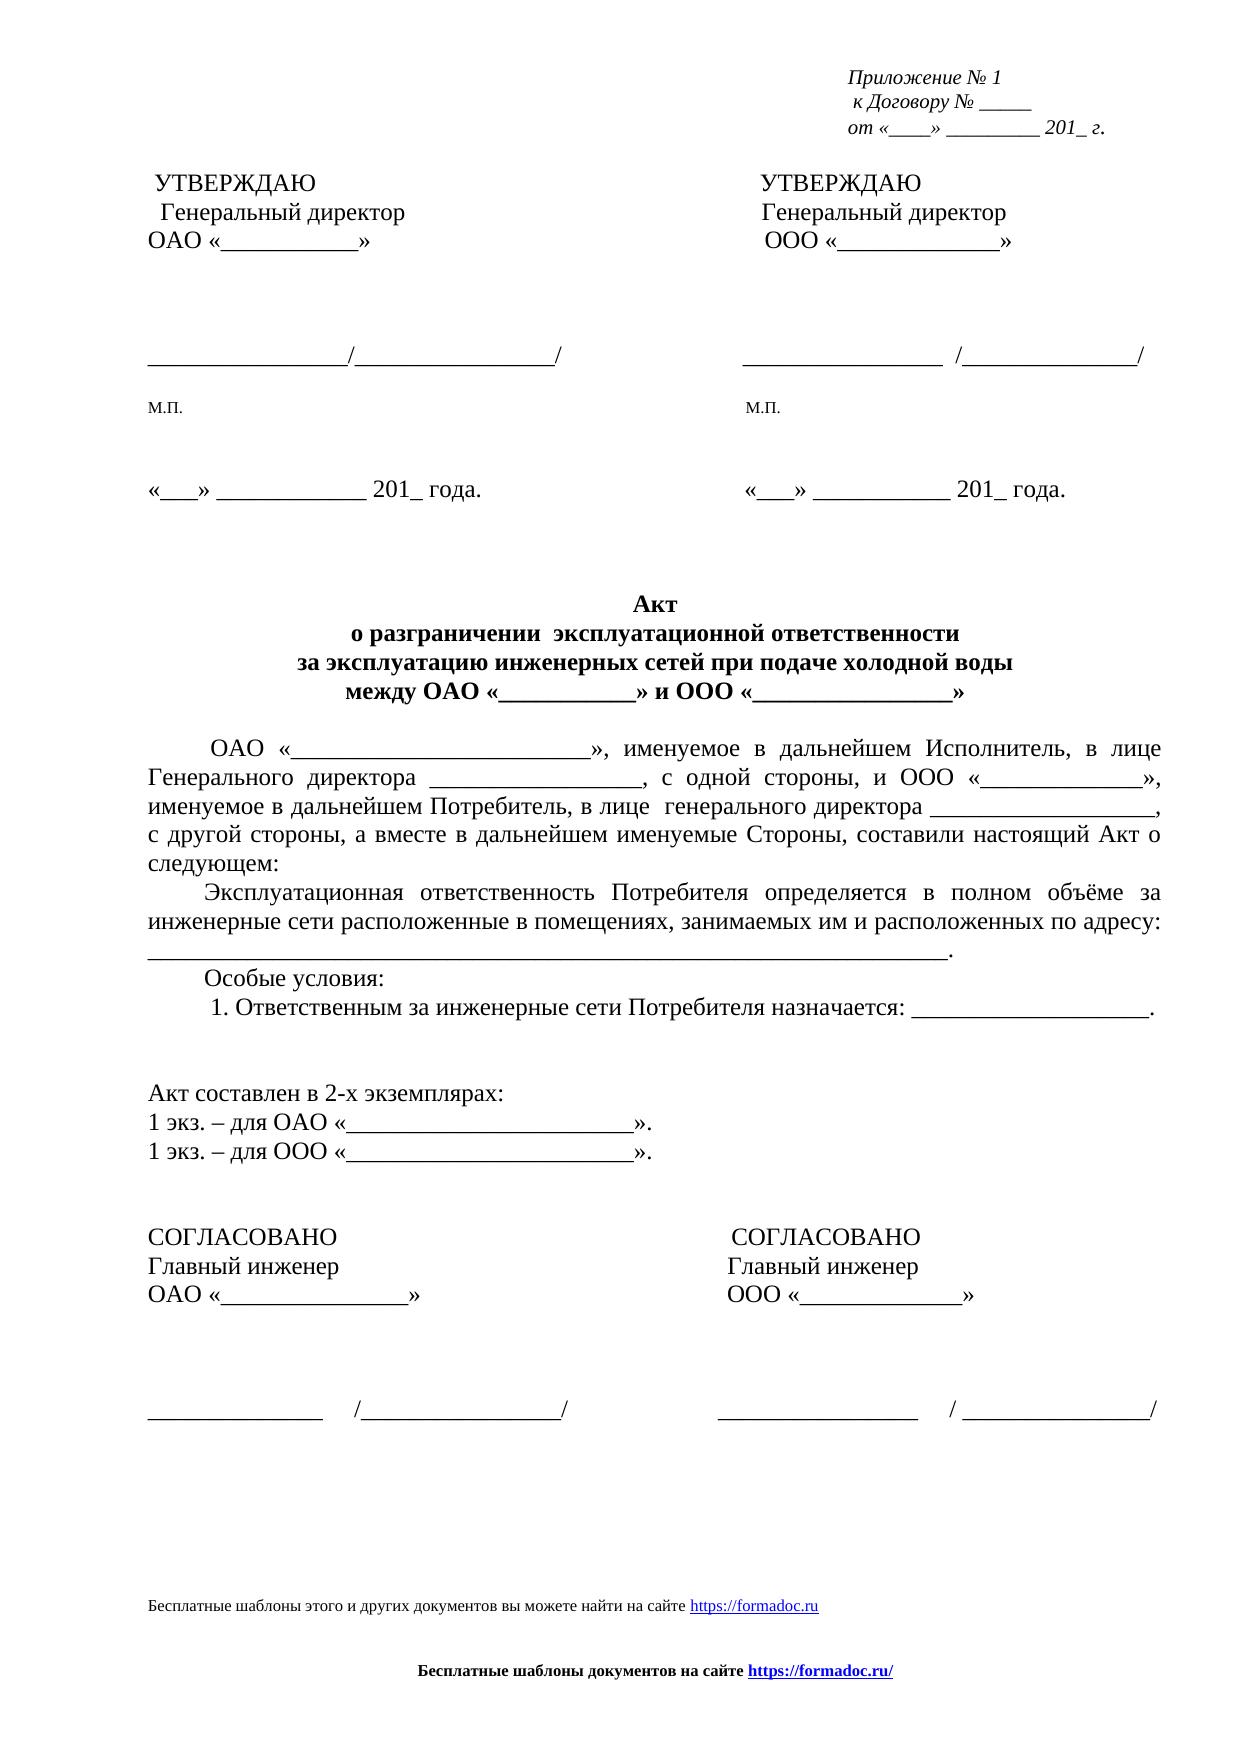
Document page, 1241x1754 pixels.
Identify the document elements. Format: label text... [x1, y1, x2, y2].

text к Договору № _____ [148, 89, 1162, 113]
text Эксплуатационная ответственность Потребителя определяется в полном объёме за инженерные сети расположенные в помещениях, занимаемых им и расположенных по адресу: ________________________________________________________________. [148, 877, 1162, 963]
text ________________/________________/ ________________ /______________/ [148, 340, 1162, 369]
text СОГЛАСОВАНО СОГЛАСОВАНО [148, 1222, 1162, 1251]
text Приложение № 1 [148, 65, 1162, 89]
text о разграничении эксплуатационной ответственности [148, 618, 1162, 647]
text Генеральный директор Генеральный директор [148, 197, 1162, 225]
text ______________ /________________/ ________________ / _______________/ [148, 1394, 1162, 1423]
text между ОАО «___________» и ООО «________________» [148, 676, 1162, 704]
text от «____» _________ 201_ г. [148, 113, 1162, 139]
text ОАО «___________» ООО «_____________» [148, 225, 1162, 254]
text Акт составлен в 2-х экземплярах: [148, 1078, 1162, 1107]
text Главный инженер Главный инженер [148, 1251, 1162, 1279]
text 1. Ответственным за инженерные сети Потребителя назначается: ___________________. [148, 992, 1162, 1021]
text ОАО «_______________» ООО «_____________» [148, 1279, 1162, 1308]
text Бесплатные шаблоны этого и других документов вы можете найти на сайте https://formadoc.ru [148, 1596, 1162, 1615]
text 1 экз. – для ОАО «_______________________». [148, 1107, 1162, 1136]
text Акт [148, 589, 1162, 618]
text Особые условия: [148, 963, 1162, 992]
text 1 экз. – для ООО «_______________________». [148, 1136, 1162, 1164]
text ОАО «________________________», именуемое в дальнейшем Исполнитель, в лице Генерального директора _________________, с одной стороны, и ООО «_____________», именуемое в дальнейшем Потребитель, в лице генерального директора __________________, с другой стороны, а вместе в дальнейшем именуемые Стороны, составили настоящий Акт о следующем: [148, 733, 1162, 877]
text УТВЕРЖДАЮ УТВЕРЖДАЮ [148, 168, 1162, 197]
text М.П. М.П. [148, 398, 1162, 417]
text за эксплуатацию инженерных сетей при подаче холодной воды [148, 647, 1162, 676]
text «___» ____________ 201_ года. «___» ___________ 201_ года. [148, 474, 1162, 503]
